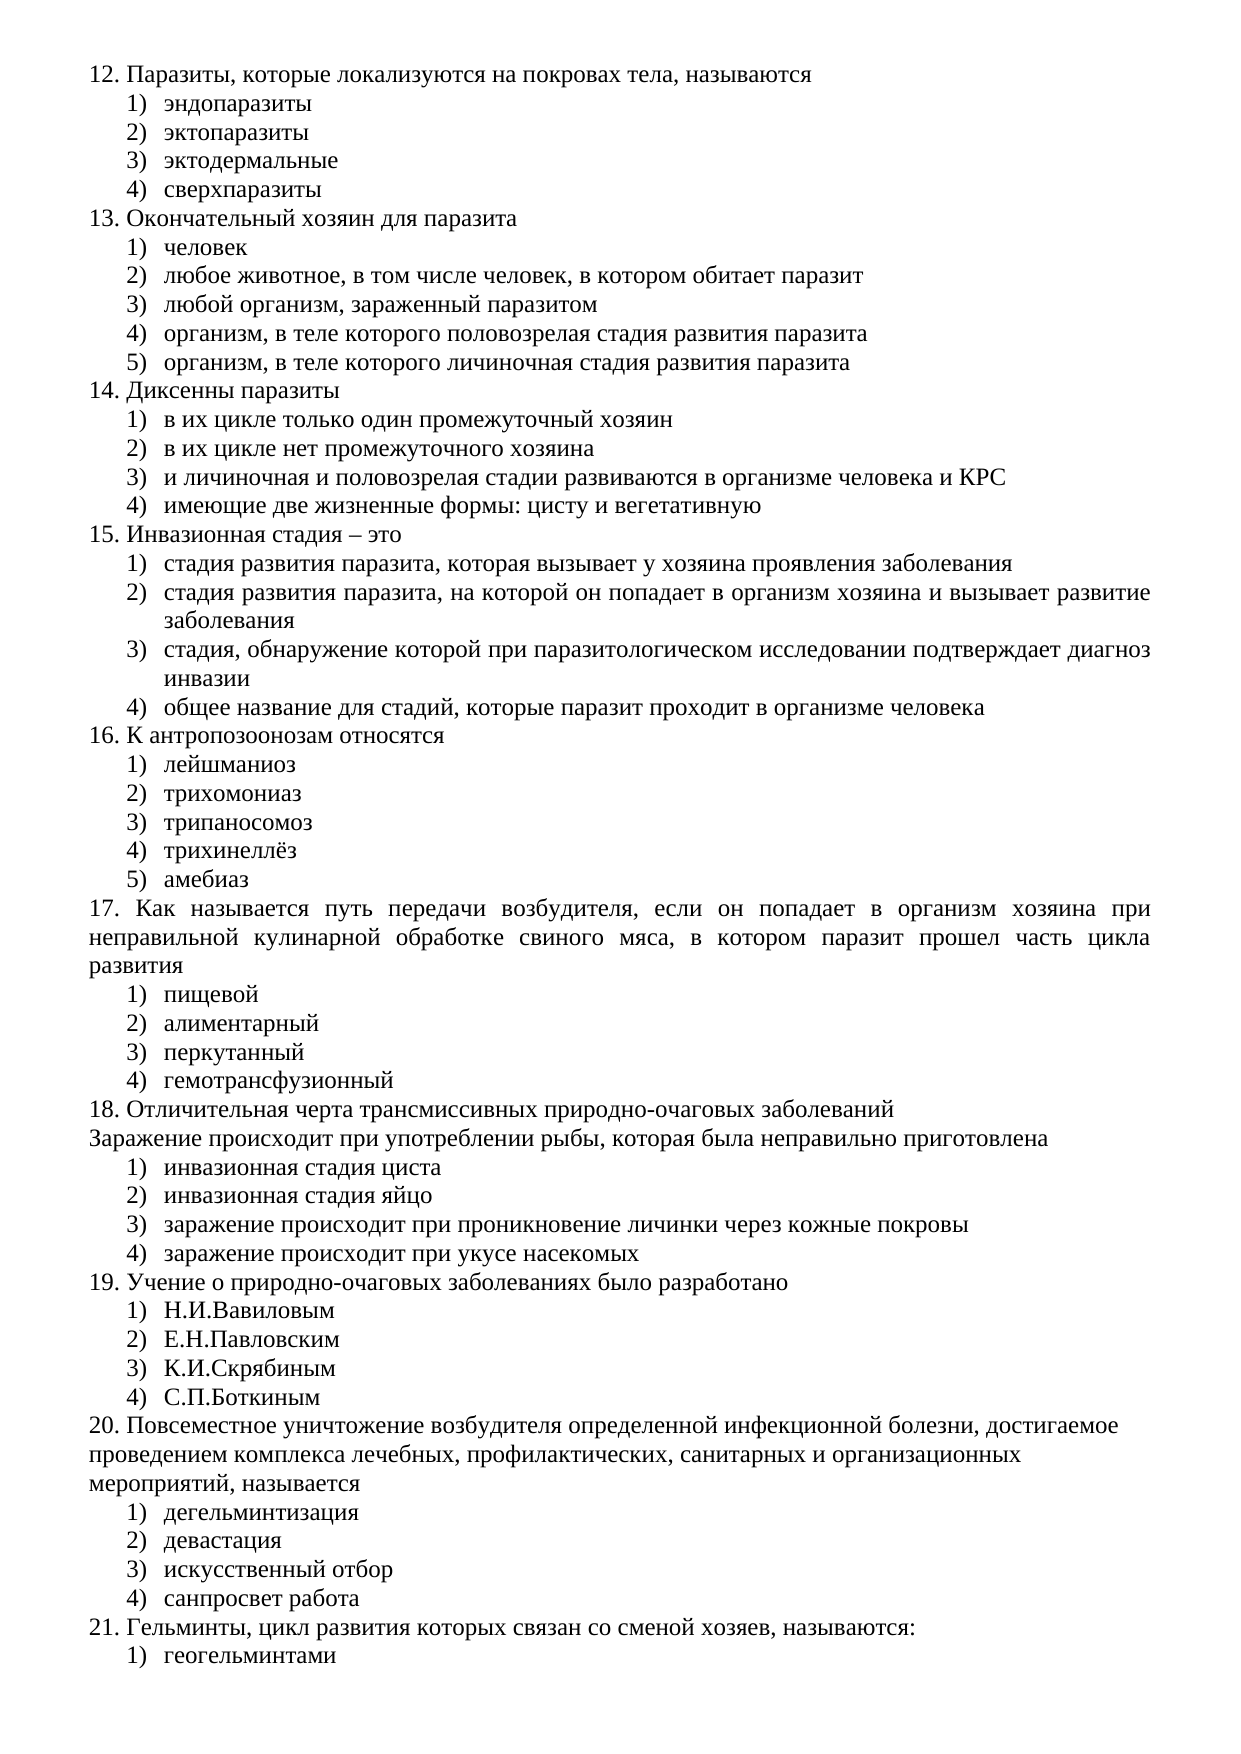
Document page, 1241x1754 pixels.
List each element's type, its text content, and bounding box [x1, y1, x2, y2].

list санпросвет работа [126, 1583, 1152, 1612]
text 20. Повсеместное уничтожение возбудителя определенной инфекционной болезни, достигаемое проведением комплекса лечебных, профилактических, санитарных и организационных мероприятий, называется [89, 1410, 1152, 1497]
list организм, в теле которого личиночная стадия развития паразита [126, 347, 1152, 375]
list любое животное, в том числе человек, в котором обитает паразит [126, 260, 1152, 289]
text 13. Окончательный хозяин для паразита [89, 203, 1152, 232]
list организм, в теле которого половозрелая стадия развития паразита [126, 318, 1152, 347]
list эндопаразиты [126, 88, 1152, 117]
list алиментарный [126, 1008, 1152, 1037]
list заражение происходит при проникновение личинки через кожные покровы [126, 1209, 1152, 1238]
list и личиночная и половозрелая стадии развиваются в организме человека и КРС [126, 462, 1152, 490]
list геогельминтами [126, 1640, 1152, 1669]
list дегельминтизация [126, 1497, 1152, 1525]
list любой организм, зараженный паразитом [126, 289, 1152, 318]
text 18. Отличительная черта трансмиссивных природно-очаговых заболеваний [89, 1094, 1152, 1123]
list гемотрансфузионный [126, 1065, 1152, 1094]
text 14. Диксенны паразиты [89, 375, 1152, 404]
list человек [126, 232, 1152, 260]
list эктопаразиты [126, 117, 1152, 145]
text 21. Гельминты, цикл развития которых связан со сменой хозяев, называются: [89, 1612, 1152, 1640]
list общее название для стадий, которые паразит проходит в организме человека [126, 692, 1152, 720]
text 19. Учение о природно-очаговых заболеваниях было разработано [89, 1267, 1152, 1295]
text 16. К антропозоонозам относятся [89, 720, 1152, 749]
text Заражение происходит при употреблении рыбы, которая была неправильно приготовлена [89, 1123, 1152, 1152]
list стадия развития паразита, на которой он попадает в организм хозяина и вызывает развитие заболевания [126, 577, 1152, 634]
list заражение происходит при укусе насекомых [126, 1238, 1152, 1267]
list лейшманиоз [126, 749, 1152, 778]
list имеющие две жизненные формы: цисту и вегетативную [126, 490, 1152, 519]
list сверхпаразиты [126, 174, 1152, 203]
list стадия развития паразита, которая вызывает у хозяина проявления заболевания [126, 548, 1152, 577]
list перкутанный [126, 1037, 1152, 1065]
text 15. Инвазионная стадия – это [89, 519, 1152, 548]
list в их цикле только один промежуточный хозяин [126, 404, 1152, 433]
list пищевой [126, 979, 1152, 1008]
text 12. Паразиты, которые локализуются на покровах тела, называются [89, 59, 1152, 88]
list инвазионная стадия циста [126, 1152, 1152, 1180]
list Н.И.Вавиловым [126, 1295, 1152, 1324]
list амебиаз [126, 864, 1152, 893]
list эктодермальные [126, 145, 1152, 174]
text 17. Как называется путь передачи возбудителя, если он попадает в организм хозяина при неправильной кулинарной обработке свиного мяса, в котором паразит прошел часть цикла развития [89, 893, 1152, 979]
list трипаносомоз [126, 807, 1152, 835]
list девастация [126, 1525, 1152, 1554]
list К.И.Скрябиным [126, 1353, 1152, 1382]
list трихомониаз [126, 778, 1152, 807]
list стадия, обнаружение которой при паразитологическом исследовании подтверждает диагноз инвазии [126, 634, 1152, 692]
list в их цикле нет промежуточного хозяина [126, 433, 1152, 462]
list инвазионная стадия яйцо [126, 1180, 1152, 1209]
list Е.Н.Павловским [126, 1324, 1152, 1353]
list С.П.Боткиным [126, 1382, 1152, 1410]
list искусственный отбор [126, 1554, 1152, 1583]
list трихинеллёз [126, 835, 1152, 864]
